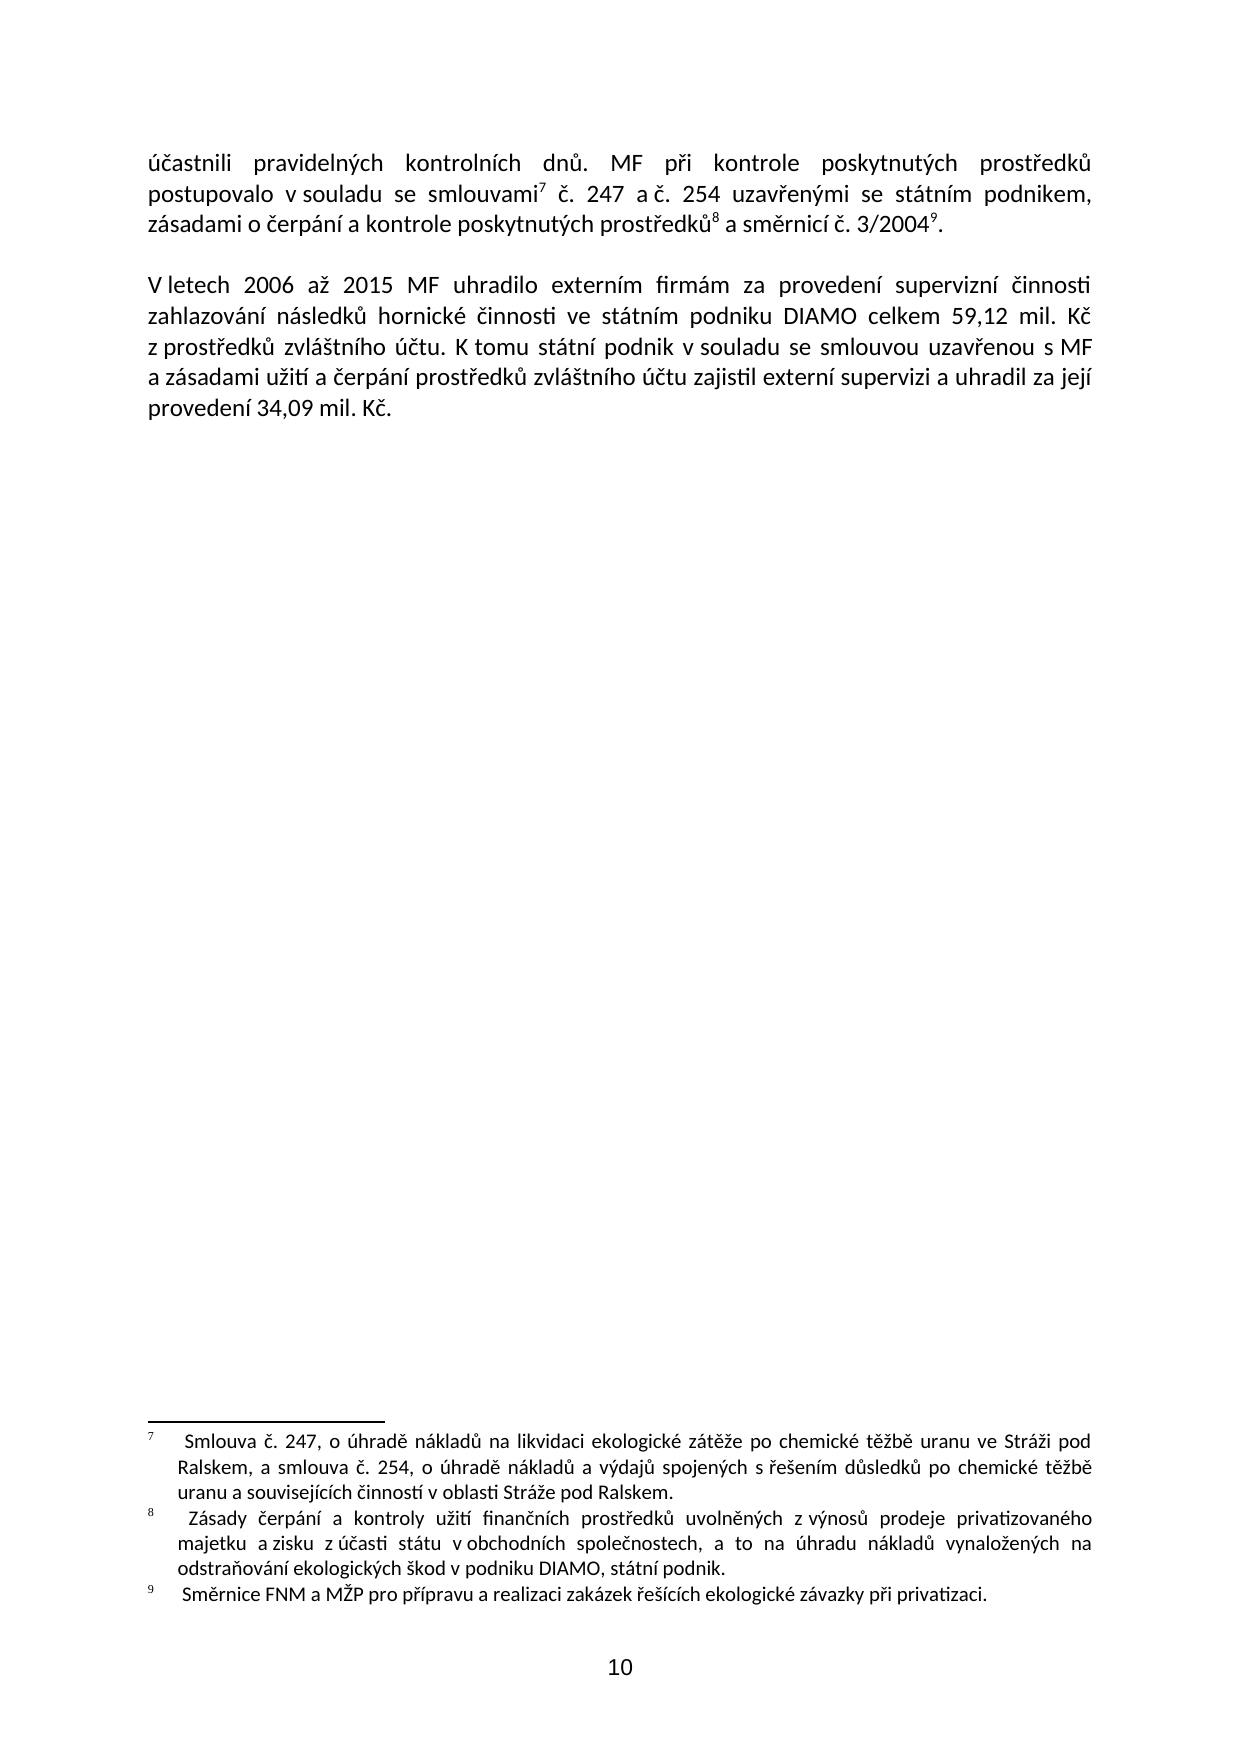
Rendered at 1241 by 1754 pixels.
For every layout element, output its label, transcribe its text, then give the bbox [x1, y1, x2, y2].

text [148, 148, 1093, 239]
text V letech 2006 až 2015 MF uhradilo externím firmám za provedení supervizní činnosti zahlazování následků hornické činnosti ve státním podniku DIAMO celkem 59,12 mil. Kč z prostředků zvláštního účtu. K tomu státní podnik v souladu se smlouvou uzavřenou s MF a zásadami užití a čerpání prostředků zvláštního účtu zajistil externí supervizi a uhradil za její provedení 34,09 mil. Kč. [148, 270, 1093, 422]
